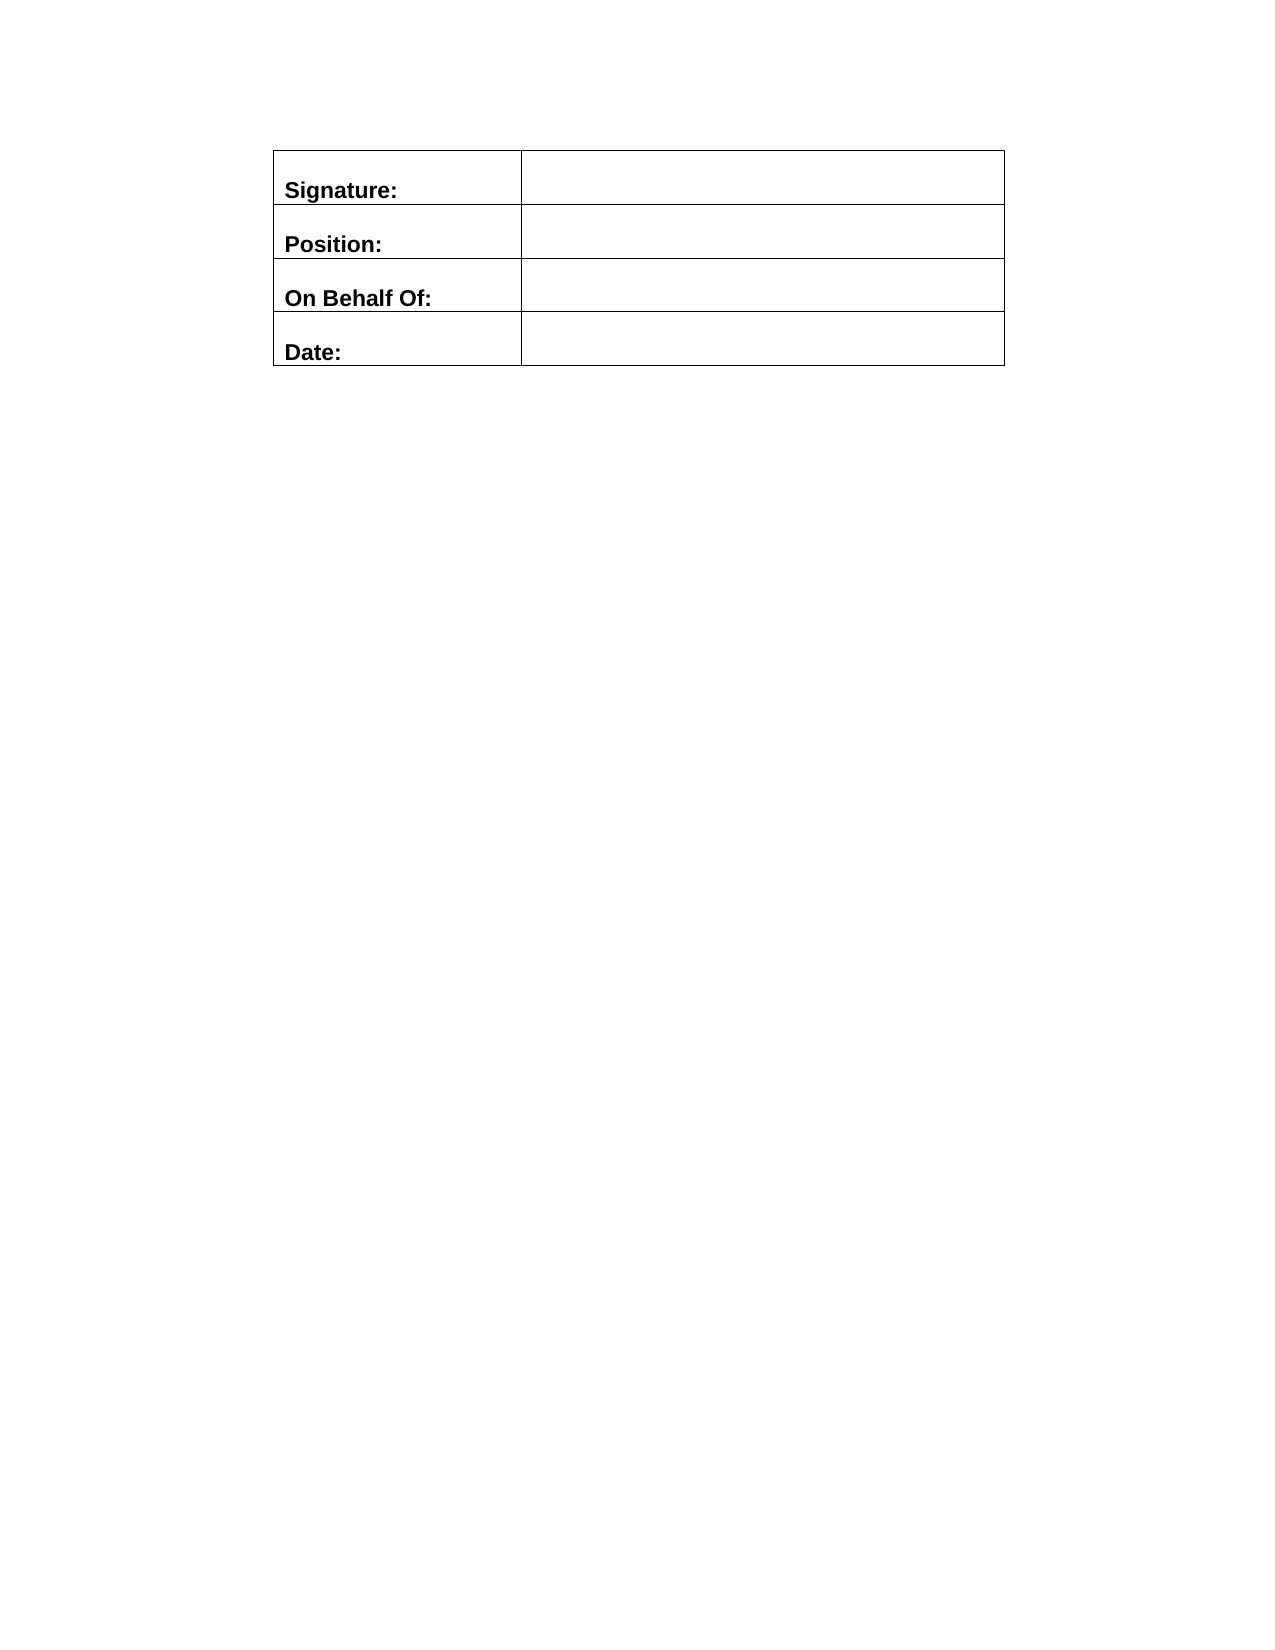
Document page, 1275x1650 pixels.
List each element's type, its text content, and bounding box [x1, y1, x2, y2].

table_cell Position: [274, 205, 521, 257]
table_cell Signature: [274, 151, 521, 204]
table_cell [522, 259, 1004, 311]
table_cell [522, 312, 1004, 365]
table_cell [522, 151, 1004, 204]
table_cell On Behalf Of: [274, 259, 521, 311]
table_cell [522, 205, 1004, 257]
table_cell Date: [274, 312, 521, 365]
